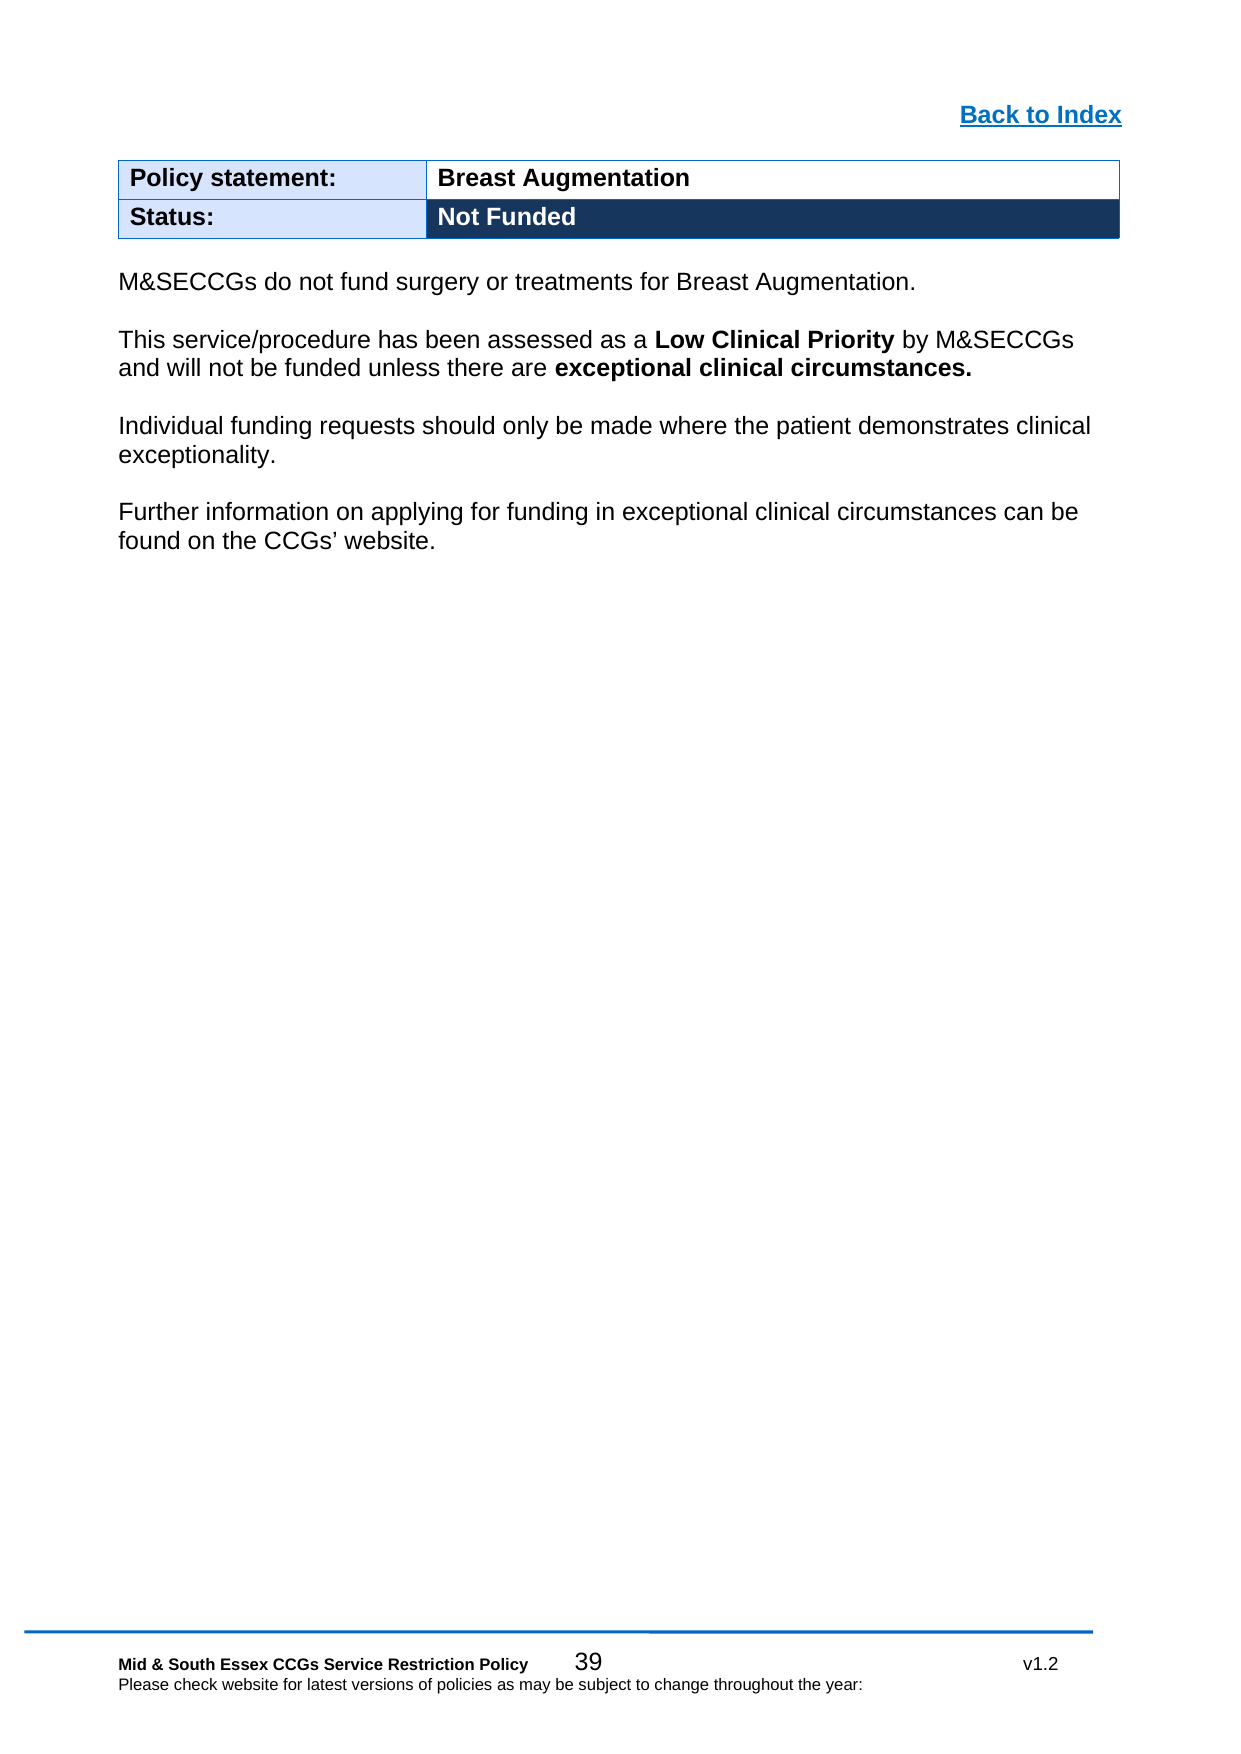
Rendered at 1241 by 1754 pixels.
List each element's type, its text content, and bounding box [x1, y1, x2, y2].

text Individual funding requests should only be made where the patient demonstrates clinical exceptionality. [118, 411, 1122, 468]
text This service/procedure has been assessed as a Low Clinical Priority by M&SECCGs and will not be funded unless there are exceptional clinical circumstances. [118, 324, 1122, 382]
text Back to Index [118, 100, 1122, 129]
table_cell Not Funded [427, 200, 1119, 238]
table_header Policy statement: [119, 161, 426, 199]
table_cell Status: [119, 200, 426, 238]
table_header Breast Augmentation [427, 161, 1119, 199]
text Further information on applying for funding in exceptional clinical circumstances can be found on the CCGs’ website. [118, 497, 1122, 554]
text M&SECCGs do not fund surgery or treatments for Breast Augmentation. [118, 267, 1122, 296]
